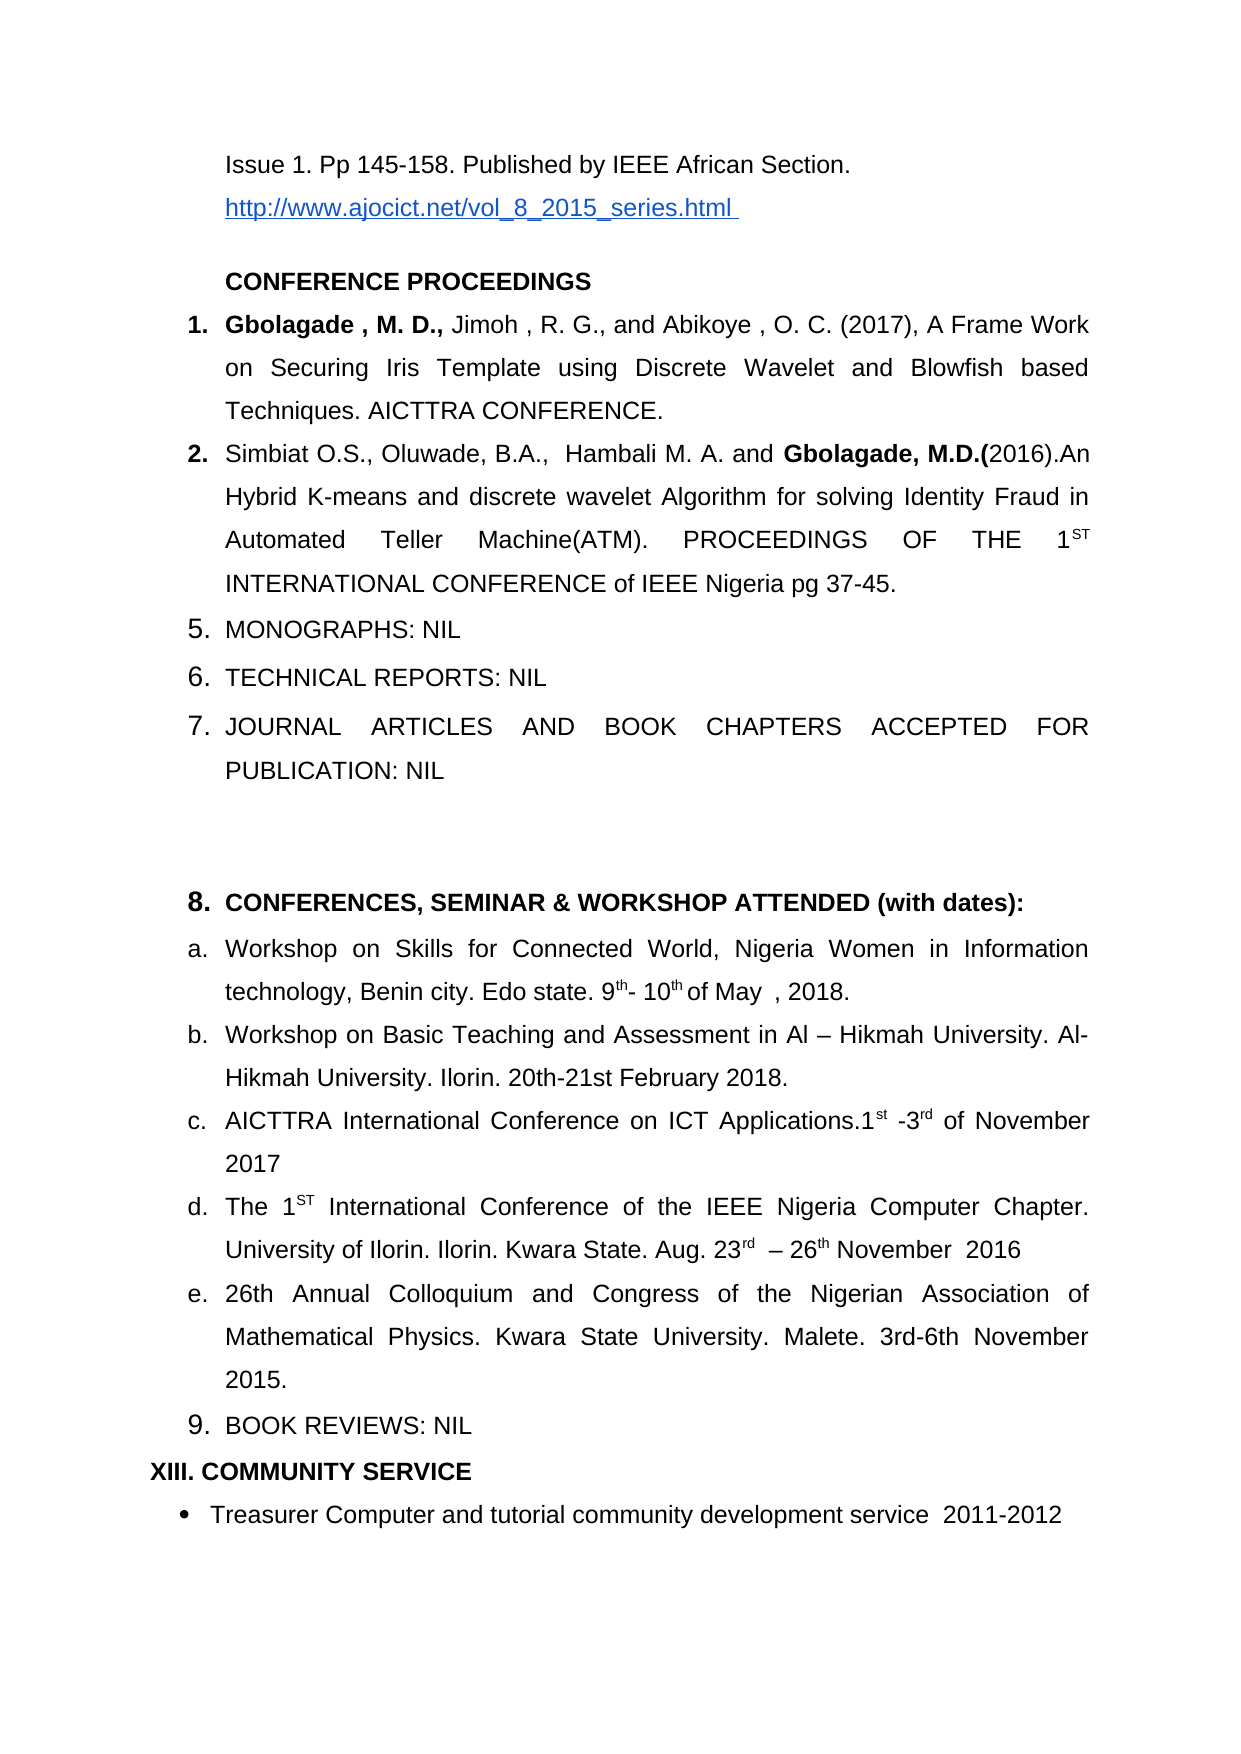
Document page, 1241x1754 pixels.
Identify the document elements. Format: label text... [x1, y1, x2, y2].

text CONFERENCE PROCEEDINGS [225, 267, 1090, 296]
list The 1ST International Conference of the IEEE Nigeria Computer Chapter. University of Ilorin. Ilorin. Kwara State. Aug. 23rd – 26th November 2016 [187, 1192, 1090, 1264]
text XIII. COMMUNITY SERVICE [150, 1456, 1090, 1485]
list Treasurer Computer and tutorial community development service 2011-2012 [180, 1499, 1090, 1528]
list CONFERENCES, SEMINAR & WORKSHOP ATTENDED (with dates): [187, 885, 1090, 917]
list Gbolagade , M. D., Jimoh , R. G., and Abikoye , O. C. (2017), A Frame Work on Securing Iris Template using Discrete Wavelet and Blowfish based Techniques. AICTTRA CONFERENCE. [187, 310, 1090, 425]
list TECHNICAL REPORTS: NIL [187, 660, 1090, 693]
list JOURNAL ARTICLES AND BOOK CHAPTERS ACCEPTED FOR PUBLICATION: NIL [187, 709, 1090, 784]
list BOOK REVIEWS: NIL [187, 1408, 1090, 1440]
list Workshop on Basic Teaching and Assessment in Al – Hikmah University. Al-Hikmah University. Ilorin. 20th-21st February 2018. [187, 1020, 1090, 1092]
list Workshop on Skills for Connected World, Nigeria Women in Information technology, Benin city. Edo state. 9th- 10th of May , 2018. [187, 933, 1090, 1005]
list AICTTRA International Conference on ICT Applications.1st -3rd of November 2017 [187, 1106, 1090, 1178]
list Simbiat O.S., Oluwade, B.A., Hambali M. A. and Gbolagade, M.D.(2016).An Hybrid K-means and discrete wavelet Algorithm for solving Identity Fraud in Automated Teller Machine(ATM). PROCEEDINGS OF THE 1ST INTERNATIONAL CONFERENCE of IEEE Nigeria pg 37-45. [187, 439, 1090, 597]
list 26th Annual Colloquium and Congress of the Nigerian Association of Mathematical Physics. Kwara State University. Malete. 3rd-6th November 2015. [187, 1278, 1090, 1393]
list MONOGRAPHS: NIL [187, 612, 1090, 644]
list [187, 150, 1090, 222]
